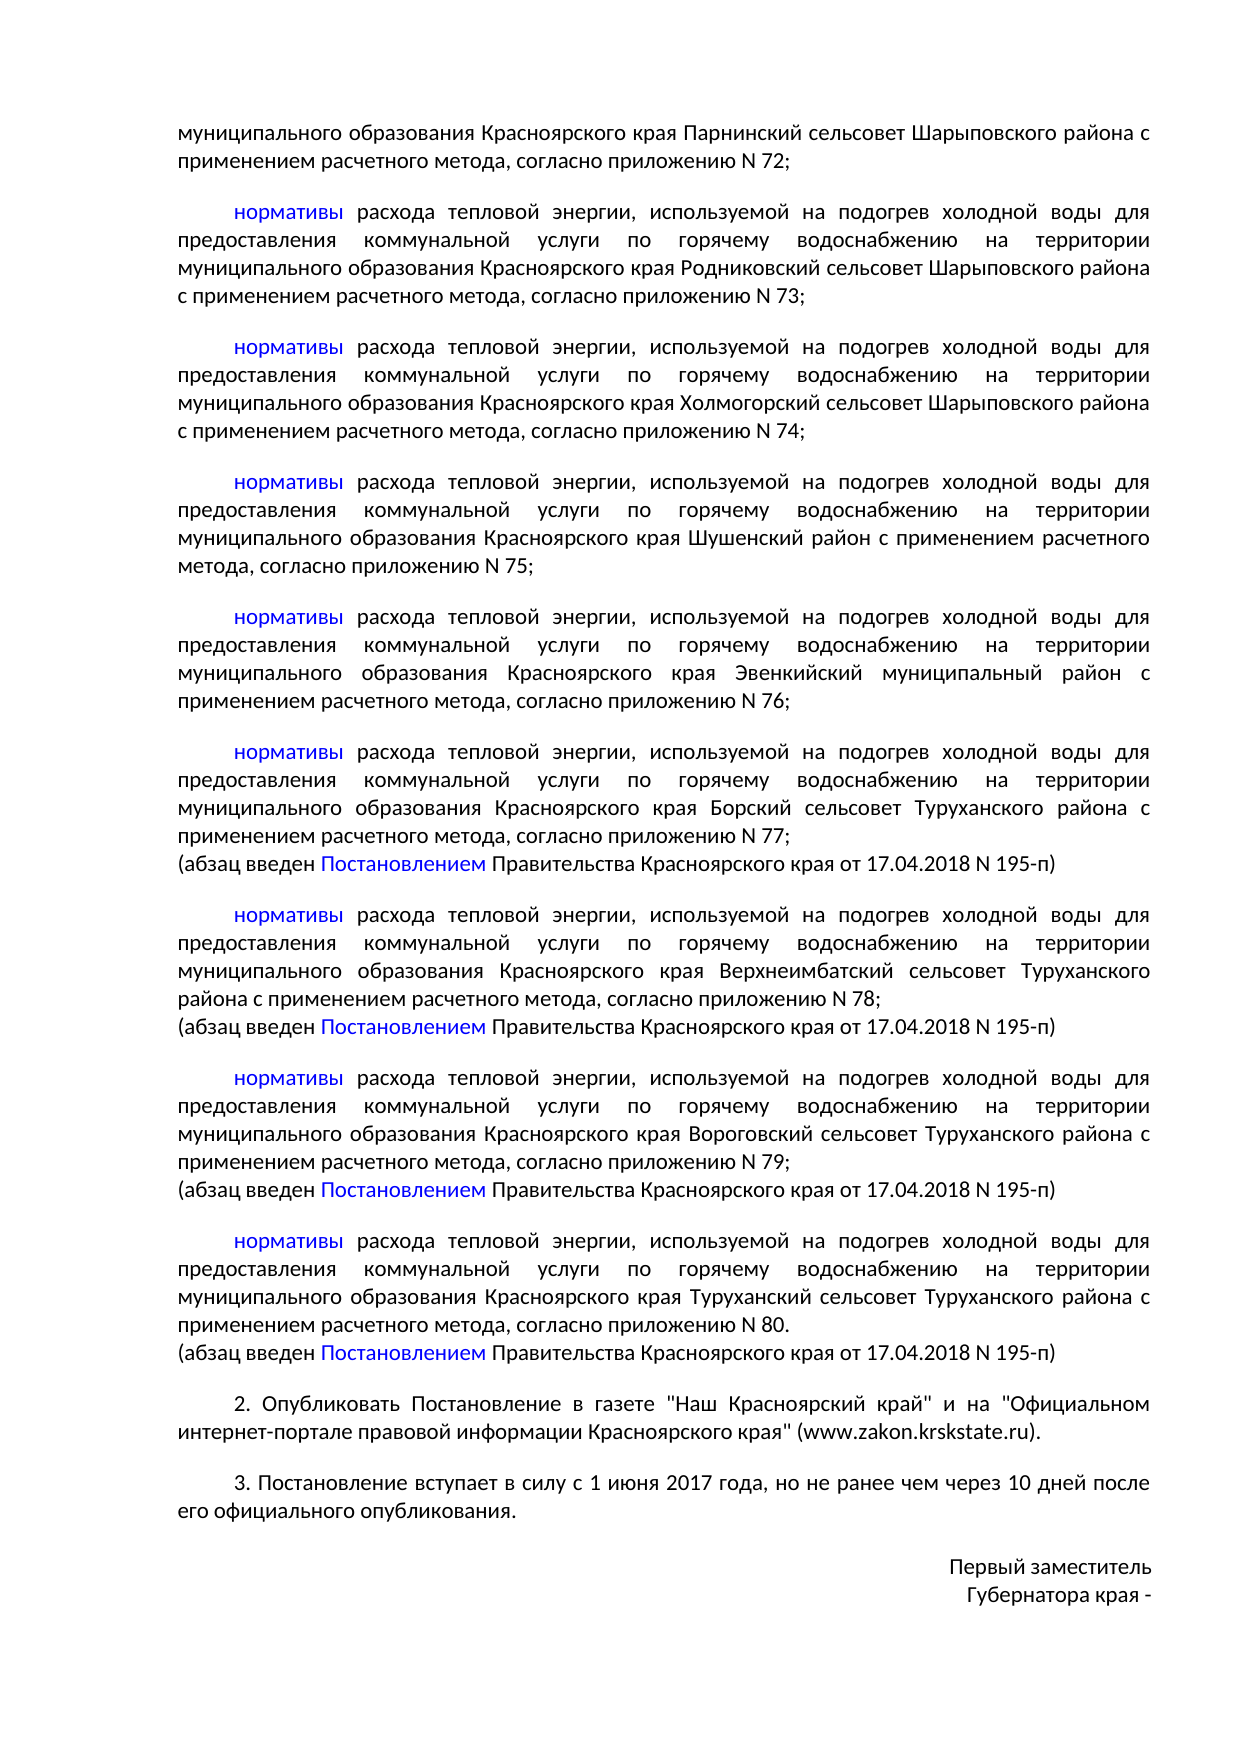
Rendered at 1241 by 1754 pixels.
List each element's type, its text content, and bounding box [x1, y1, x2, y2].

text нормативы расхода тепловой энергии, используемой на подогрев холодной воды для предоставления коммунальной услуги по горячему водоснабжению на территории муниципального образования Красноярского края Туруханский сельсовет Туруханского района с применением расчетного метода, согласно приложению N 80. [177, 1226, 1152, 1338]
text нормативы расхода тепловой энергии, используемой на подогрев холодной воды для предоставления коммунальной услуги по горячему водоснабжению на территории муниципального образования Красноярского края Холмогорский сельсовет Шарыповского района с применением расчетного метода, согласно приложению N 74; [177, 332, 1152, 444]
text (абзац введен Постановлением Правительства Красноярского края от 17.04.2018 N 195-п) [177, 1012, 1152, 1040]
text Губернатора края - [177, 1580, 1152, 1608]
text 2. Опубликовать Постановление в газете "Наш Красноярский край" и на "Официальном интернет-портале правовой информации Красноярского края" (www.zakon.krskstate.ru). [177, 1389, 1152, 1445]
text 3. Постановление вступает в силу с 1 июня 2017 года, но не ранее чем через 10 дней после его официального опубликования. [177, 1468, 1152, 1524]
text (абзац введен Постановлением Правительства Красноярского края от 17.04.2018 N 195-п) [177, 1175, 1152, 1203]
text нормативы расхода тепловой энергии, используемой на подогрев холодной воды для предоставления коммунальной услуги по горячему водоснабжению на территории муниципального образования Красноярского края Верхнеимбатский сельсовет Туруханского района с применением расчетного метода, согласно приложению N 78; [177, 900, 1152, 1012]
text нормативы расхода тепловой энергии, используемой на подогрев холодной воды для предоставления коммунальной услуги по горячему водоснабжению на территории муниципального образования Красноярского края Эвенкийский муниципальный район с применением расчетного метода, согласно приложению N 76; [177, 602, 1152, 714]
text Первый заместитель [177, 1552, 1152, 1580]
text нормативы расхода тепловой энергии, используемой на подогрев холодной воды для предоставления коммунальной услуги по горячему водоснабжению на территории муниципального образования Красноярского края Вороговский сельсовет Туруханского района с применением расчетного метода, согласно приложению N 79; [177, 1063, 1152, 1175]
text (абзац введен Постановлением Правительства Красноярского края от 17.04.2018 N 195-п) [177, 1338, 1152, 1366]
text нормативы расхода тепловой энергии, используемой на подогрев холодной воды для предоставления коммунальной услуги по горячему водоснабжению на территории муниципального образования Красноярского края Борский сельсовет Туруханского района с применением расчетного метода, согласно приложению N 77; [177, 737, 1152, 849]
text (абзац введен Постановлением Правительства Красноярского края от 17.04.2018 N 195-п) [177, 849, 1152, 877]
text нормативы расхода тепловой энергии, используемой на подогрев холодной воды для предоставления коммунальной услуги по горячему водоснабжению на территории муниципального образования Красноярского края Родниковский сельсовет Шарыповского района с применением расчетного метода, согласно приложению N 73; [177, 197, 1152, 309]
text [177, 118, 1152, 174]
text нормативы расхода тепловой энергии, используемой на подогрев холодной воды для предоставления коммунальной услуги по горячему водоснабжению на территории муниципального образования Красноярского края Шушенский район с применением расчетного метода, согласно приложению N 75; [177, 467, 1152, 579]
